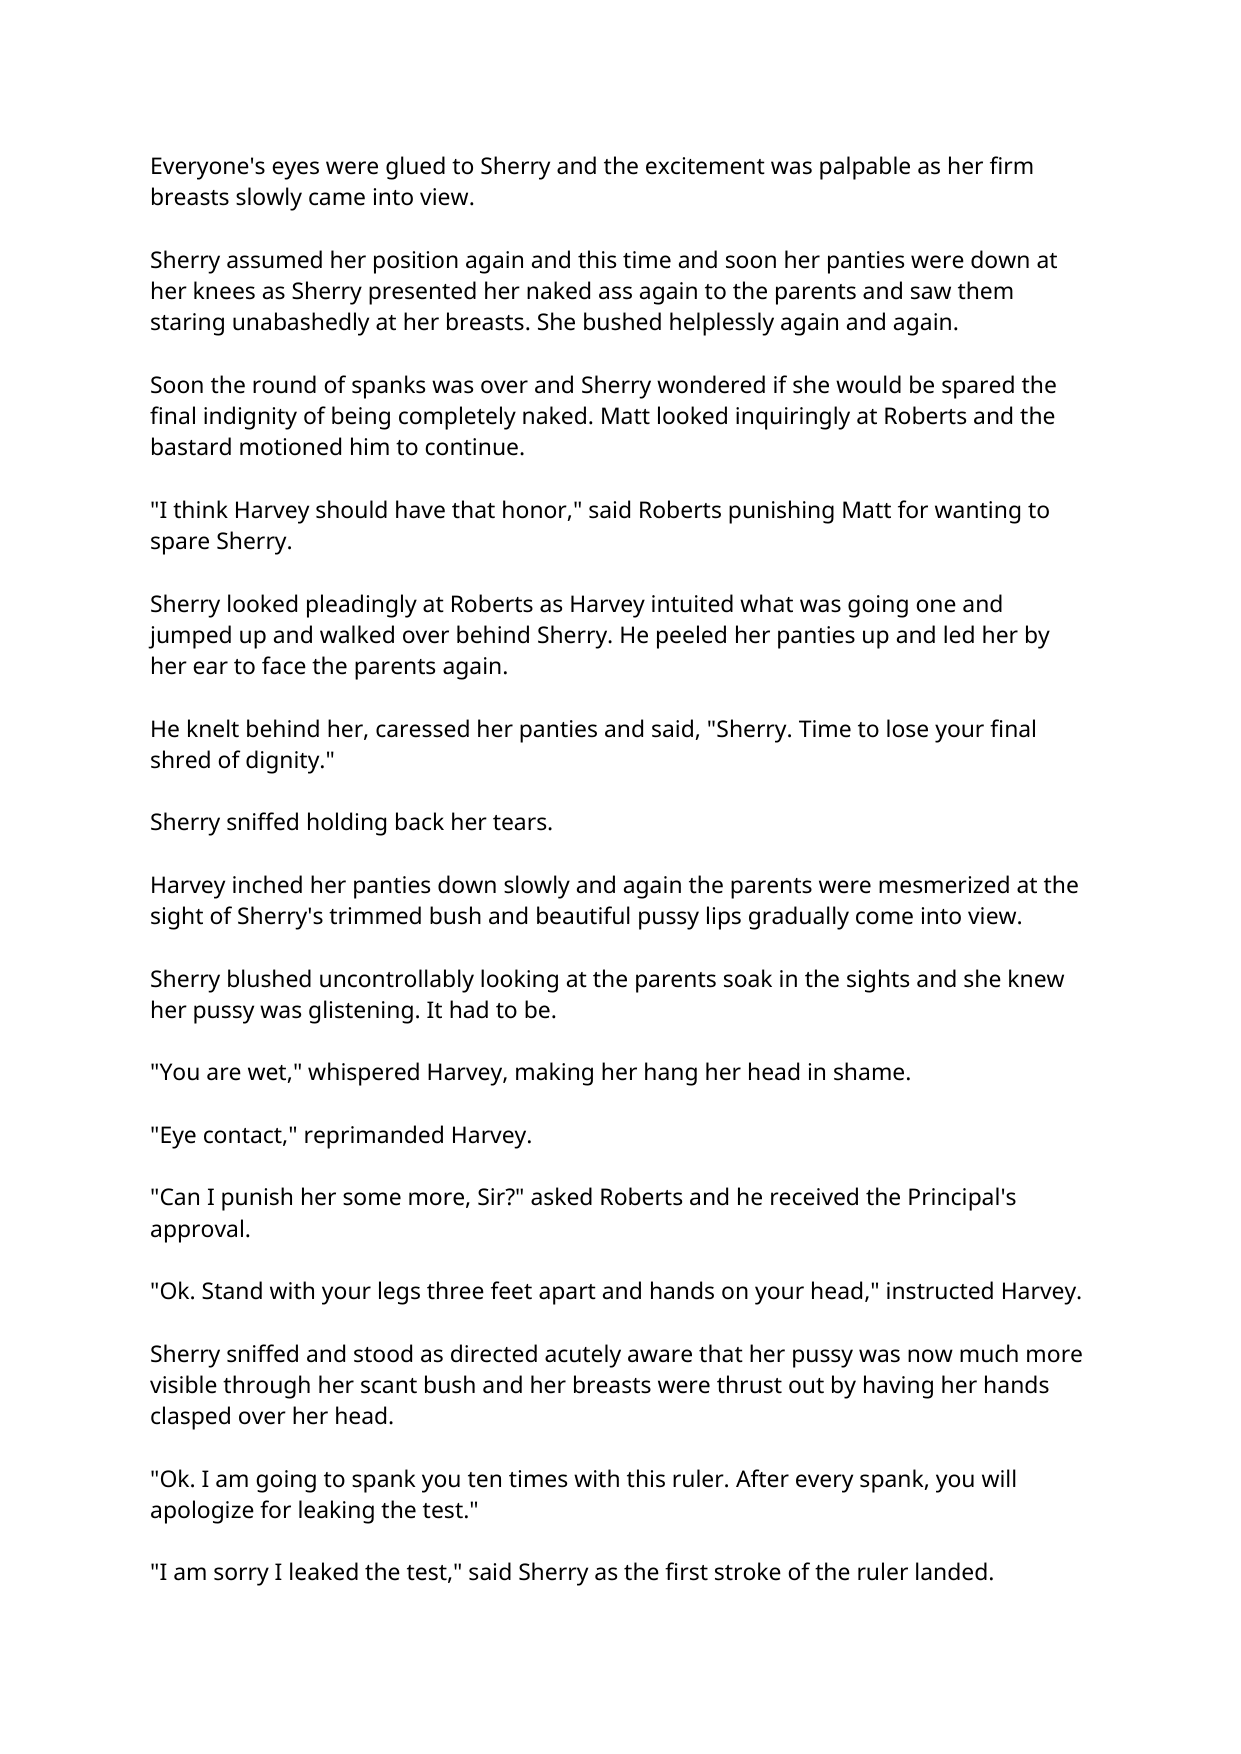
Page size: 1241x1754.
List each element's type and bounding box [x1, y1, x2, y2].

text [150, 150, 1090, 1587]
